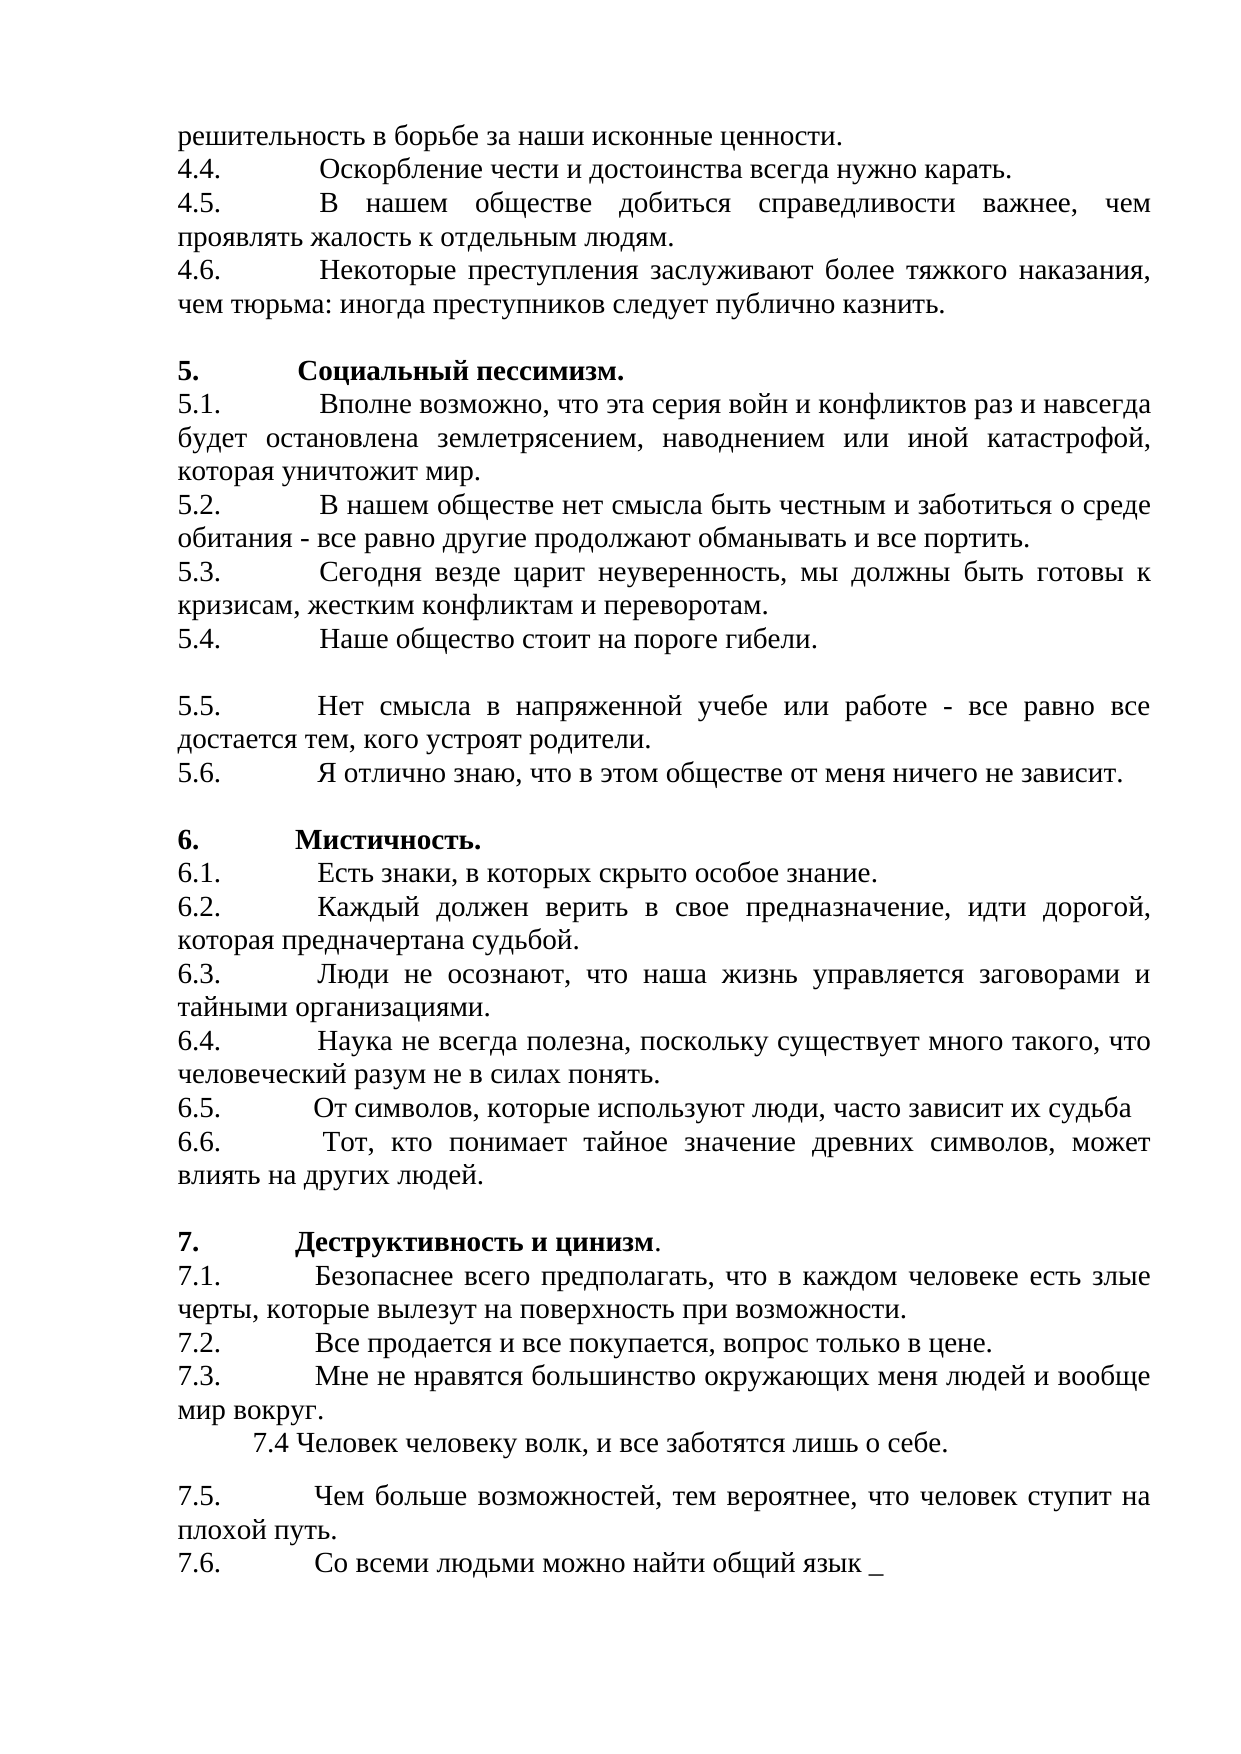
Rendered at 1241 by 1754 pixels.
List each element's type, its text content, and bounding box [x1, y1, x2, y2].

list В нашем обществе добиться справедливости важнее, чем проявлять жалость к отдельным людям. [177, 185, 1152, 252]
list Есть знаки, в которых скрыто особое знание. [177, 855, 1152, 889]
list В нашем обществе нет смысла быть честным и заботиться о среде обитания - все равно другие продолжают обманывать и все портить. [177, 487, 1152, 554]
list Сегодня везде царит неуверенность, мы должны быть готовы к кризисам, жестким конфликтам и переворотам. [177, 554, 1152, 621]
list Все продается и все покупается, вопрос только в цене. [177, 1325, 1152, 1358]
list Наука не всегда полезна, поскольку существует много такого, что человеческий разум не в силах понять. [177, 1023, 1152, 1090]
list Каждый должен верить в свое предназначение, идти дорогой, которая предначертана судьбой. [177, 889, 1152, 956]
list Мистичность. [177, 822, 1152, 855]
text 7.4 Человек человеку волк, и все заботятся лишь о себе. [177, 1425, 1152, 1459]
list Вполне возможно, что эта серия войн и конфликтов раз и навсегда будет остановлена землетрясением, наводнением или иной катастрофой, которая уничтожит мир. [177, 386, 1152, 487]
list Социальный пессимизм. [177, 353, 1152, 386]
list Безопаснее всего предполагать, что в каждом человеке есть злые черты, которые вылезут на поверхность при возможности. [177, 1258, 1152, 1325]
list Со всеми людьми можно найти общий язык _ [177, 1545, 1152, 1579]
list Оскорбление чести и достоинства всегда нужно карать. [177, 152, 1152, 185]
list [177, 118, 1152, 152]
list Наше общество стоит на пороге гибели. [177, 621, 1152, 654]
list Нет смысла в напряженной учебе или работе - все равно все достается тем, кого устроят родители. [177, 688, 1152, 755]
list Некоторые преступления заслуживают более тяжкого наказания, чем тюрьма: иногда преступников следует публично казнить. [177, 252, 1152, 319]
list Мне не нравятся большинство окружающих меня людей и вообще мир вокруг. [177, 1358, 1152, 1425]
list Люди не осознают, что наша жизнь управляется заговорами и тайными организациями. [177, 956, 1152, 1023]
list Я отлично знаю, что в этом обществе от меня ничего не зависит. [177, 755, 1152, 788]
list От символов, которые используют люди, часто зависит их судьба [177, 1090, 1152, 1124]
list Тот, кто понимает тайное значение древних символов, может влиять на других людей. [177, 1124, 1152, 1191]
list Деструктивность и цинизм. [177, 1224, 1152, 1258]
list Чем больше возможностей, тем вероятнее, что человек ступит на плохой путь. [177, 1478, 1152, 1545]
